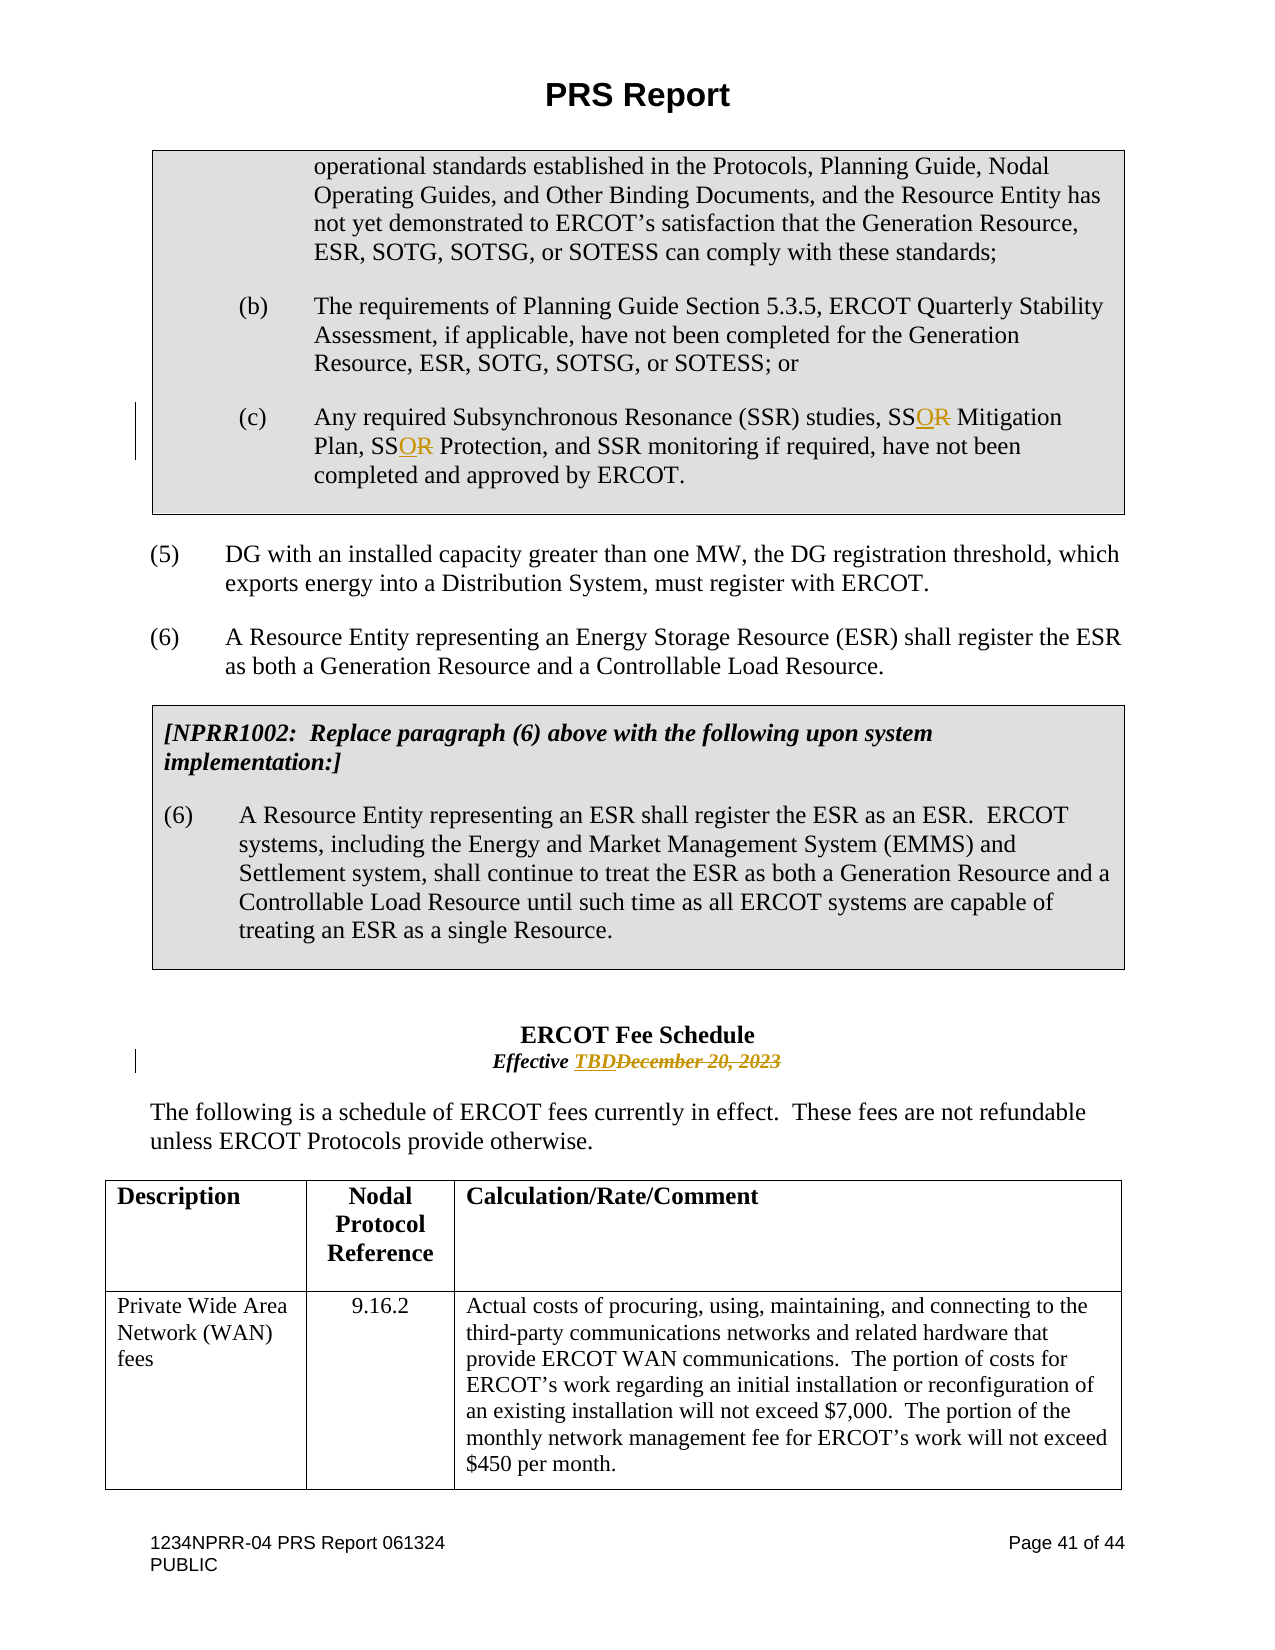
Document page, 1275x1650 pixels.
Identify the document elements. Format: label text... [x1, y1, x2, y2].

text (5) DG with an installed capacity greater than one MW, the DG registration threshold, which exports energy into a Distribution System, must register with ERCOT. [150, 539, 1125, 597]
table_header Nodal Protocol Reference [307, 1181, 454, 1291]
text (6) A Resource Entity representing an Energy Storage Resource (ESR) shall register the ESR as both a Generation Resource and a Controllable Load Resource. [150, 622, 1125, 679]
table_cell Actual costs of procuring, using, maintaining, and connecting to the third-party communications networks and related hardware that provide ERCOT WAN communications. The portion of costs for ERCOT’s work regarding an initial installation or reconfiguration of an existing installation will not exceed $7,000. The portion of the monthly network management fee for ERCOT’s work will not exceed $450 per month. [455, 1292, 1121, 1489]
table_header Calculation/Rate/Comment [455, 1181, 1121, 1291]
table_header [153, 151, 1124, 513]
table_header Description [106, 1181, 306, 1291]
table_header [NPRR1002: Replace paragraph (6) above with the following upon system implementation:] (6) A Resource Entity representing an ESR shall register the ESR as an ESR. ERCOT systems, including the Energy and Market Management System (EMMS) and Settlement system, shall continue to treat the ESR as both a Generation Resource and a Controllable Load Resource until such time as all ERCOT systems are capable of treating an ESR as a single Resource. [153, 706, 1124, 969]
text ERCOT Fee Schedule [150, 1020, 1125, 1049]
text Effective [150, 1049, 1125, 1073]
table_cell Private Wide Area Network (WAN) fees [106, 1292, 306, 1489]
text The following is a schedule of ERCOT fees currently in effect. These fees are not refundable unless ERCOT Protocols provide otherwise. [150, 1097, 1125, 1155]
table_cell 9.16.2 [307, 1292, 454, 1489]
